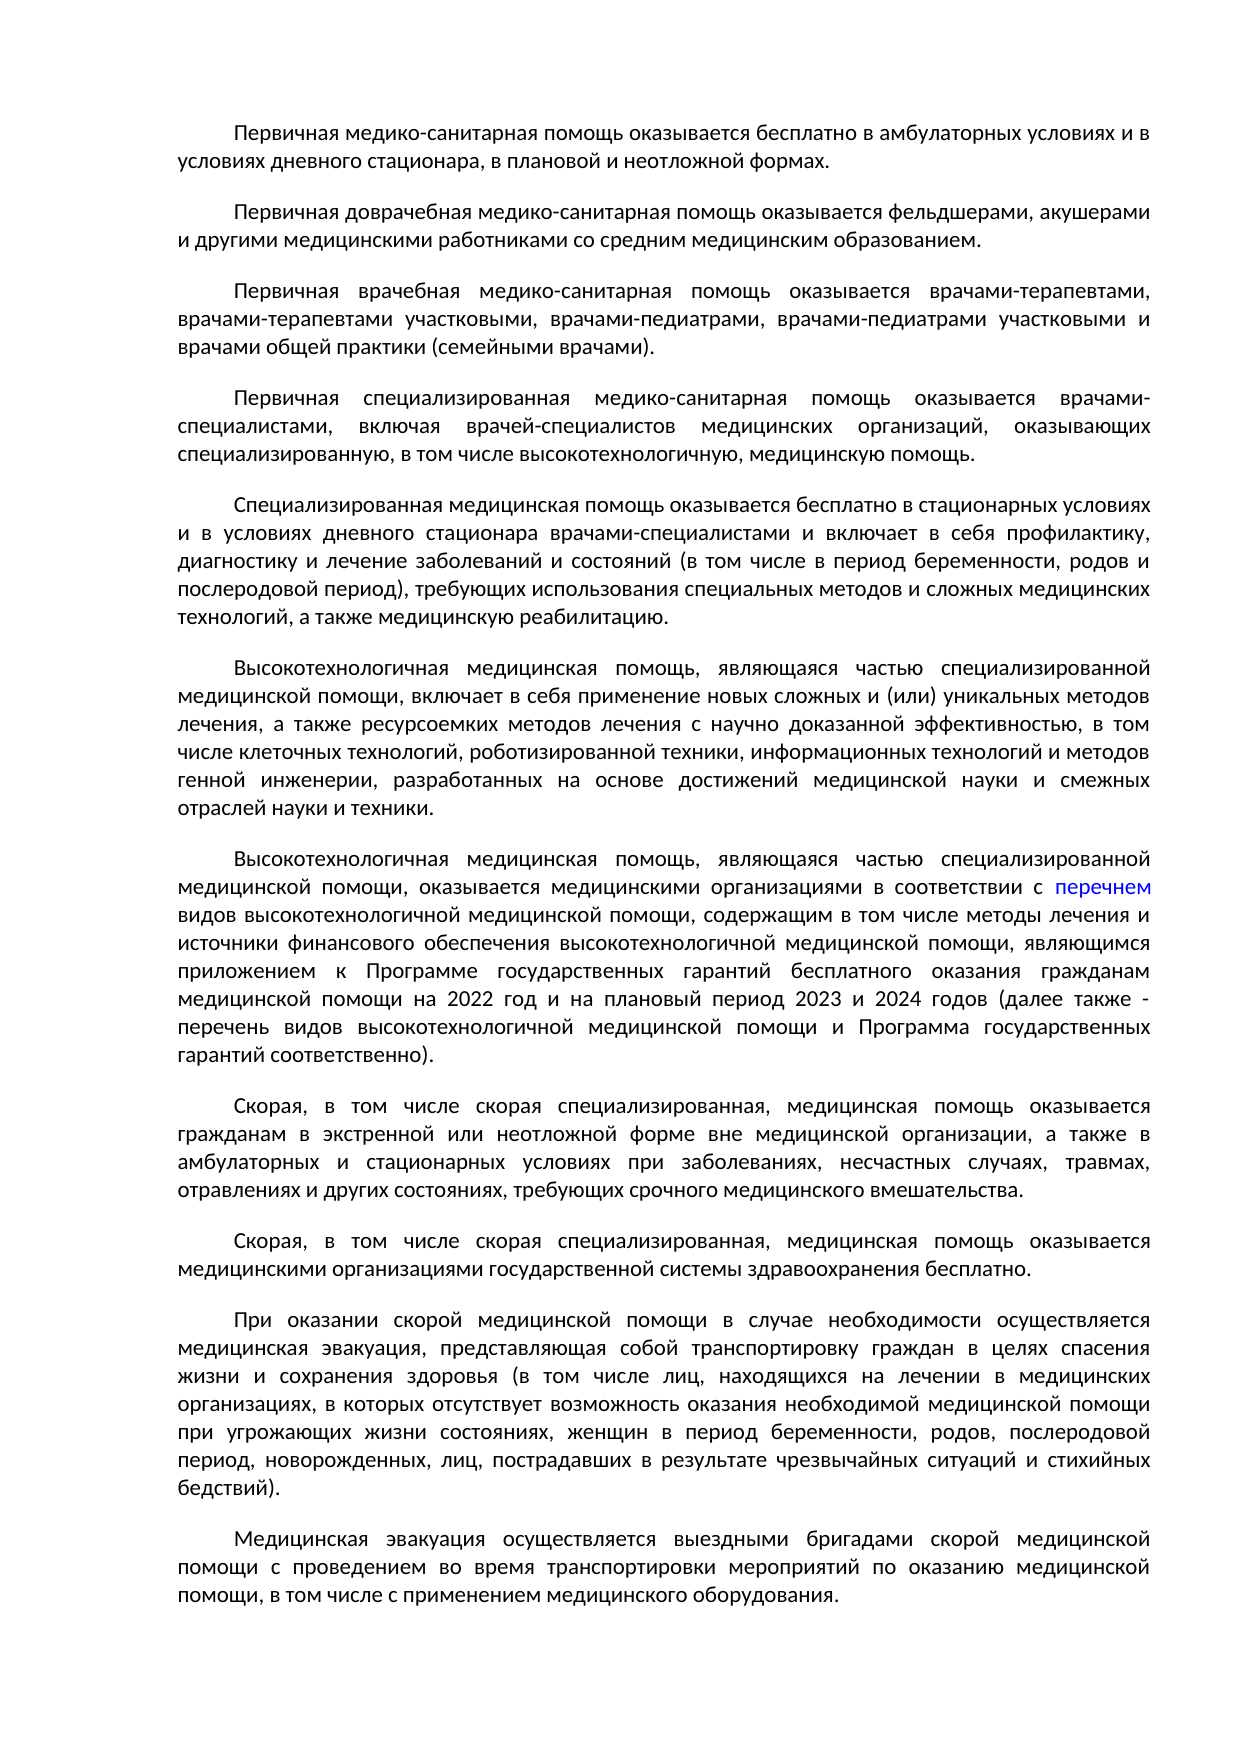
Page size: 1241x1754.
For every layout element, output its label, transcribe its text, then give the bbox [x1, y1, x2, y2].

text Первичная медико-санитарная помощь оказывается бесплатно в амбулаторных условиях и в условиях дневного стационара, в плановой и неотложной формах. [177, 118, 1152, 174]
text При оказании скорой медицинской помощи в случае необходимости осуществляется медицинская эвакуация, представляющая собой транспортировку граждан в целях спасения жизни и сохранения здоровья (в том числе лиц, находящихся на лечении в медицинских организациях, в которых отсутствует возможность оказания необходимой медицинской помощи при угрожающих жизни состояниях, женщин в период беременности, родов, послеродовой период, новорожденных, лиц, пострадавших в результате чрезвычайных ситуаций и стихийных бедствий). [177, 1305, 1152, 1501]
text Высокотехнологичная медицинская помощь, являющаяся частью специализированной медицинской помощи, оказывается медицинскими организациями в соответствии с перечнем видов высокотехнологичной медицинской помощи, содержащим в том числе методы лечения и источники финансового обеспечения высокотехнологичной медицинской помощи, являющимся приложением к Программе государственных гарантий бесплатного оказания гражданам медицинской помощи на 2022 год и на плановый период 2023 и 2024 годов (далее также - перечень видов высокотехнологичной медицинской помощи и Программа государственных гарантий соответственно). [177, 844, 1152, 1068]
text Скорая, в том числе скорая специализированная, медицинская помощь оказывается гражданам в экстренной или неотложной форме вне медицинской организации, а также в амбулаторных и стационарных условиях при заболеваниях, несчастных случаях, травмах, отравлениях и других состояниях, требующих срочного медицинского вмешательства. [177, 1091, 1152, 1203]
text Высокотехнологичная медицинская помощь, являющаяся частью специализированной медицинской помощи, включает в себя применение новых сложных и (или) уникальных методов лечения, а также ресурсоемких методов лечения с научно доказанной эффективностью, в том числе клеточных технологий, роботизированной техники, информационных технологий и методов генной инженерии, разработанных на основе достижений медицинской науки и смежных отраслей науки и техники. [177, 653, 1152, 821]
text Специализированная медицинская помощь оказывается бесплатно в стационарных условиях и в условиях дневного стационара врачами-специалистами и включает в себя профилактику, диагностику и лечение заболеваний и состояний (в том числе в период беременности, родов и послеродовой период), требующих использования специальных методов и сложных медицинских технологий, а также медицинскую реабилитацию. [177, 490, 1152, 630]
text Первичная врачебная медико-санитарная помощь оказывается врачами-терапевтами, врачами-терапевтами участковыми, врачами-педиатрами, врачами-педиатрами участковыми и врачами общей практики (семейными врачами). [177, 276, 1152, 360]
text Медицинская эвакуация осуществляется выездными бригадами скорой медицинской помощи с проведением во время транспортировки мероприятий по оказанию медицинской помощи, в том числе с применением медицинского оборудования. [177, 1524, 1152, 1608]
text Скорая, в том числе скорая специализированная, медицинская помощь оказывается медицинскими организациями государственной системы здравоохранения бесплатно. [177, 1226, 1152, 1282]
text Первичная доврачебная медико-санитарная помощь оказывается фельдшерами, акушерами и другими медицинскими работниками со средним медицинским образованием. [177, 197, 1152, 253]
text Первичная специализированная медико-санитарная помощь оказывается врачами-специалистами, включая врачей-специалистов медицинских организаций, оказывающих специализированную, в том числе высокотехнологичную, медицинскую помощь. [177, 383, 1152, 467]
